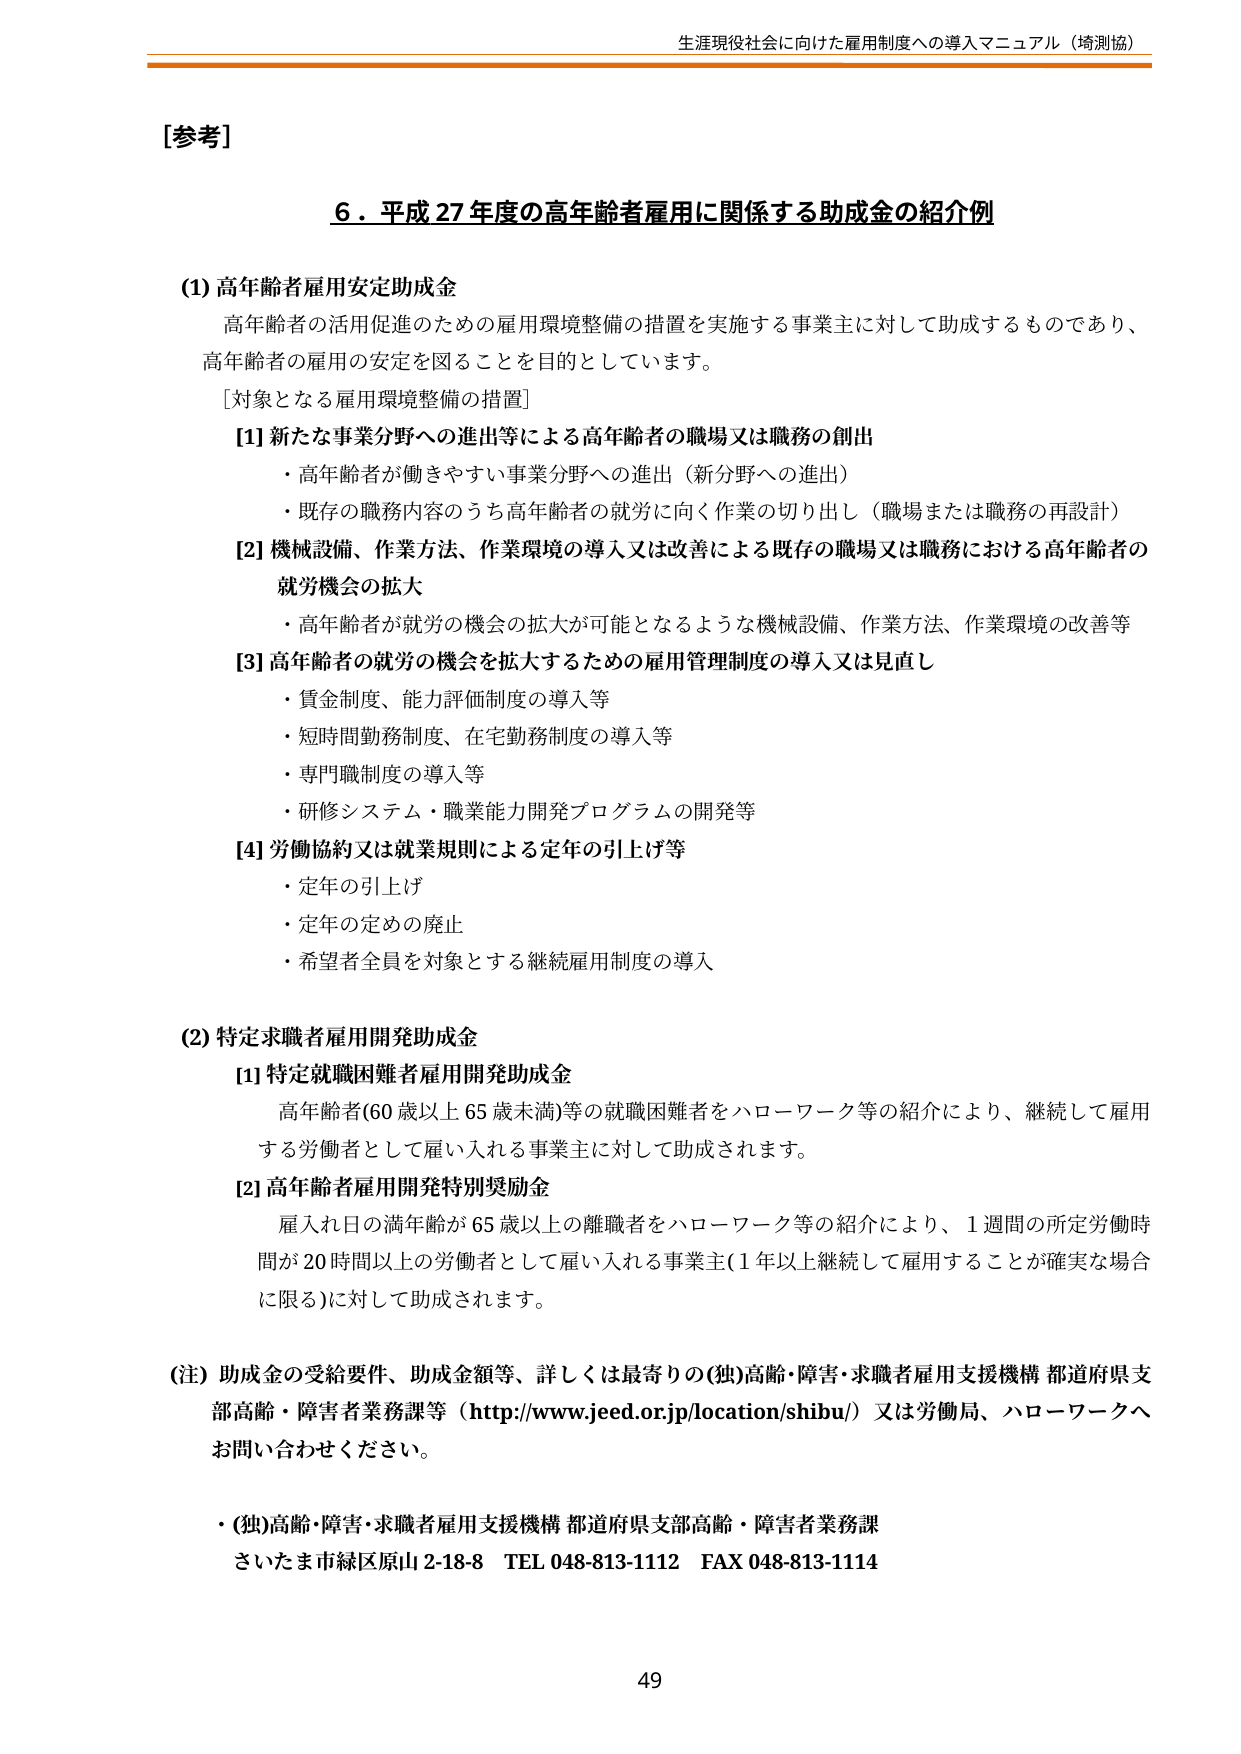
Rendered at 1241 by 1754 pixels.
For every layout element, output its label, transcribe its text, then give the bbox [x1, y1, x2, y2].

text 高年齢者の活用促進のための雇用環境整備の措置を実施する事業主に対して助成するものであり、高年齢者の雇用の安定を図ることを目的としています。 [202, 304, 1152, 379]
text ［対象となる雇用環境整備の措置］ [148, 379, 1152, 417]
text [2] 機械設備、作業方法、作業環境の導入又は改善による既存の職場又は職務における高年齢者の就労機会の拡大 ・高年齢者が就労の機会の拡大が可能となるような機械設備、作業方法、作業環境の改善等 [235, 529, 1152, 642]
text さいたま市緑区原山2-18-8 TEL 048-813-1112 FAX 048-813-1114 [169, 1542, 1152, 1579]
text [2] 高年齢者雇用開発特別奨励金 [235, 1167, 1152, 1204]
text ・(独)高齢･障害･求職者雇用支援機構 都道府県支部高齢・障害者業務課 [169, 1504, 1152, 1542]
text [4] 労働協約又は就業規則による定年の引上げ等 ・定年の引上げ ・定年の定めの廃止 ・希望者全員を対象とする継続雇用制度の導入 [235, 829, 1152, 979]
text ６．平成27年度の高年齢者雇用に関係する助成金の紹介例 [148, 192, 1152, 229]
text [1] 特定就職困難者雇用開発助成金 [235, 1054, 1152, 1092]
text 雇入れ日の満年齢が65歳以上の離職者をハローワーク等の紹介により、１週間の所定労働時間が20時間以上の労働者として雇い入れる事業主(１年以上継続して雇用することが確実な場合に限る)に対して助成されます。 [257, 1204, 1152, 1317]
text (1) 高年齢者雇用安定助成金 [148, 267, 1152, 304]
text ［参考］ [148, 117, 1152, 154]
text 高年齢者(60歳以上65歳未満)等の就職困難者をハローワーク等の紹介により、継続して雇用する労働者として雇い入れる事業主に対して助成されます。 [257, 1092, 1152, 1167]
text [1] 新たな事業分野への進出等による高年齢者の職場又は職務の創出 ・高年齢者が働きやすい事業分野への進出（新分野への進出） ・既存の職務内容のうち高年齢者の就労に向く作業の切り出し（職場または職務の再設計） [235, 417, 1152, 529]
text [3] 高年齢者の就労の機会を拡大するための雇用管理制度の導入又は見直し ・賃金制度、能力評価制度の導入等 ・短時間勤務制度、在宅勤務制度の導入等 ・専門職制度の導入等 ・研修システム・職業能力開発プログラムの開発等 [235, 642, 1152, 829]
text (2) 特定求職者雇用開発助成金 [148, 1017, 1152, 1054]
text (注) 助成金の受給要件、助成金額等、詳しくは最寄りの(独)高齢･障害･求職者雇用支援機構 都道府県支部高齢・障害者業務課等（http://www.jeed.or.jp/location/shibu/）又は労働局、ハローワークへお問い合わせください。 [169, 1354, 1152, 1467]
